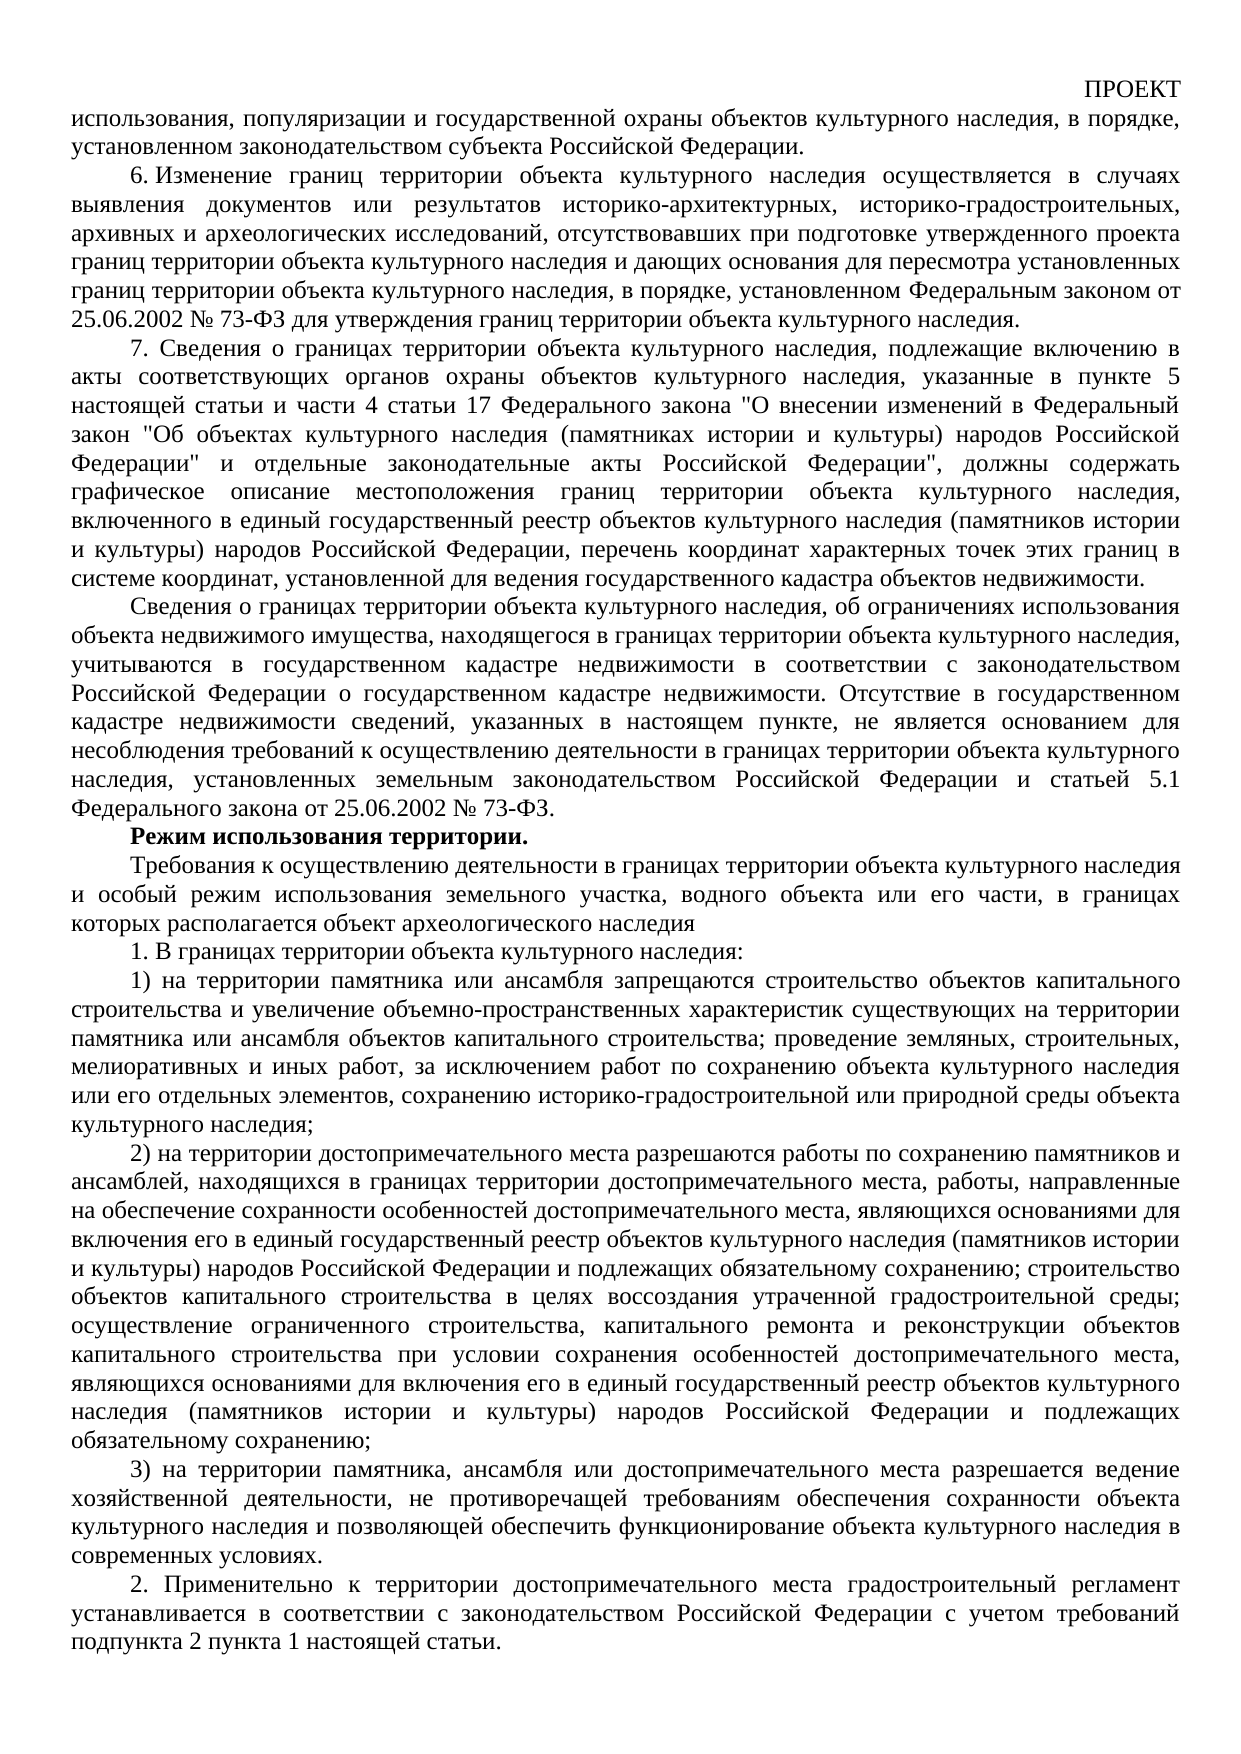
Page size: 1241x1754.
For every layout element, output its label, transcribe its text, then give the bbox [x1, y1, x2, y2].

text Режим использования территории. [71, 821, 1181, 850]
text 2. Применительно к территории достопримечательного места градостроительный регламент устанавливается в соответствии с законодательством Российской Федерации с учетом требований подпункта 2 пункта 1 настоящей статьи. [71, 1569, 1181, 1655]
text 6. Изменение границ территории объекта культурного наследия осуществляется в случаях выявления документов или результатов историко-архитектурных, историко-градостроительных, архивных и археологических исследований, отсутствовавших при подготовке утвержденного проекта границ территории объекта культурного наследия и дающих основания для пересмотра установленных границ территории объекта культурного наследия, в порядке, установленном Федеральным законом от 25.06.2002 № 73-ФЗ для утверждения границ территории объекта культурного наследия. [71, 160, 1181, 333]
text 1. В границах территории объекта культурного наследия: [71, 936, 1181, 965]
text 3) на территории памятника, ансамбля или достопримечательного места разрешается ведение хозяйственной деятельности, не противоречащей требованиям обеспечения сохранности объекта культурного наследия и позволяющей обеспечить функционирование объекта культурного наследия в современных условиях. [71, 1454, 1181, 1569]
text 7. Сведения о границах территории объекта культурного наследия, подлежащие включению в акты соответствующих органов охраны объектов культурного наследия, указанные в пункте 5 настоящей статьи и части 4 статьи 17 Федерального закона "О внесении изменений в Федеральный закон "Об объектах культурного наследия (памятниках истории и культуры) народов Российской Федерации" и отдельные законодательные акты Российской Федерации", должны содержать графическое описание местоположения границ территории объекта культурного наследия, включенного в единый государственный реестр объектов культурного наследия (памятников истории и культуры) народов Российской Федерации, перечень координат характерных точек этих границ в системе координат, установленной для ведения государственного кадастра объектов недвижимости. [71, 333, 1181, 591]
text 2) на территории достопримечательного места разрешаются работы по сохранению памятников и ансамблей, находящихся в границах территории достопримечательного места, работы, направленные на обеспечение сохранности особенностей достопримечательного места, являющихся основаниями для включения его в единый государственный реестр объектов культурного наследия (памятников истории и культуры) народов Российской Федерации и подлежащих обязательному сохранению; строительство объектов капитального строительства в целях воссоздания утраченной градостроительной среды; осуществление ограниченного строительства, капитального ремонта и реконструкции объектов капитального строительства при условии сохранения особенностей достопримечательного места, являющихся основаниями для включения его в единый государственный реестр объектов культурного наследия (памятников истории и культуры) народов Российской Федерации и подлежащих обязательному сохранению; [71, 1138, 1181, 1454]
text Требования к осуществлению деятельности в границах территории объекта культурного наследия и особый режим использования земельного участка, водного объекта или его части, в границах которых располагается объект археологического наследия [71, 850, 1181, 936]
text Сведения о границах территории объекта культурного наследия, об ограничениях использования объекта недвижимого имущества, находящегося в границах территории объекта культурного наследия, учитываются в государственном кадастре недвижимости в соответствии с законодательством Российской Федерации о государственном кадастре недвижимости. Отсутствие в государственном кадастре недвижимости сведений, указанных в настоящем пункте, не является основанием для несоблюдения требований к осуществлению деятельности в границах территории объекта культурного наследия, установленных земельным законодательством Российской Федерации и статьей 5.1 Федерального закона от 25.06.2002 № 73-ФЗ. [71, 591, 1181, 821]
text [71, 103, 1181, 160]
text 1) на территории памятника или ансамбля запрещаются строительство объектов капитального строительства и увеличение объемно-пространственных характеристик существующих на территории памятника или ансамбля объектов капитального строительства; проведение земляных, строительных, мелиоративных и иных работ, за исключением работ по сохранению объекта культурного наследия или его отдельных элементов, сохранению историко-градостроительной или природной среды объекта культурного наследия; [71, 965, 1181, 1138]
